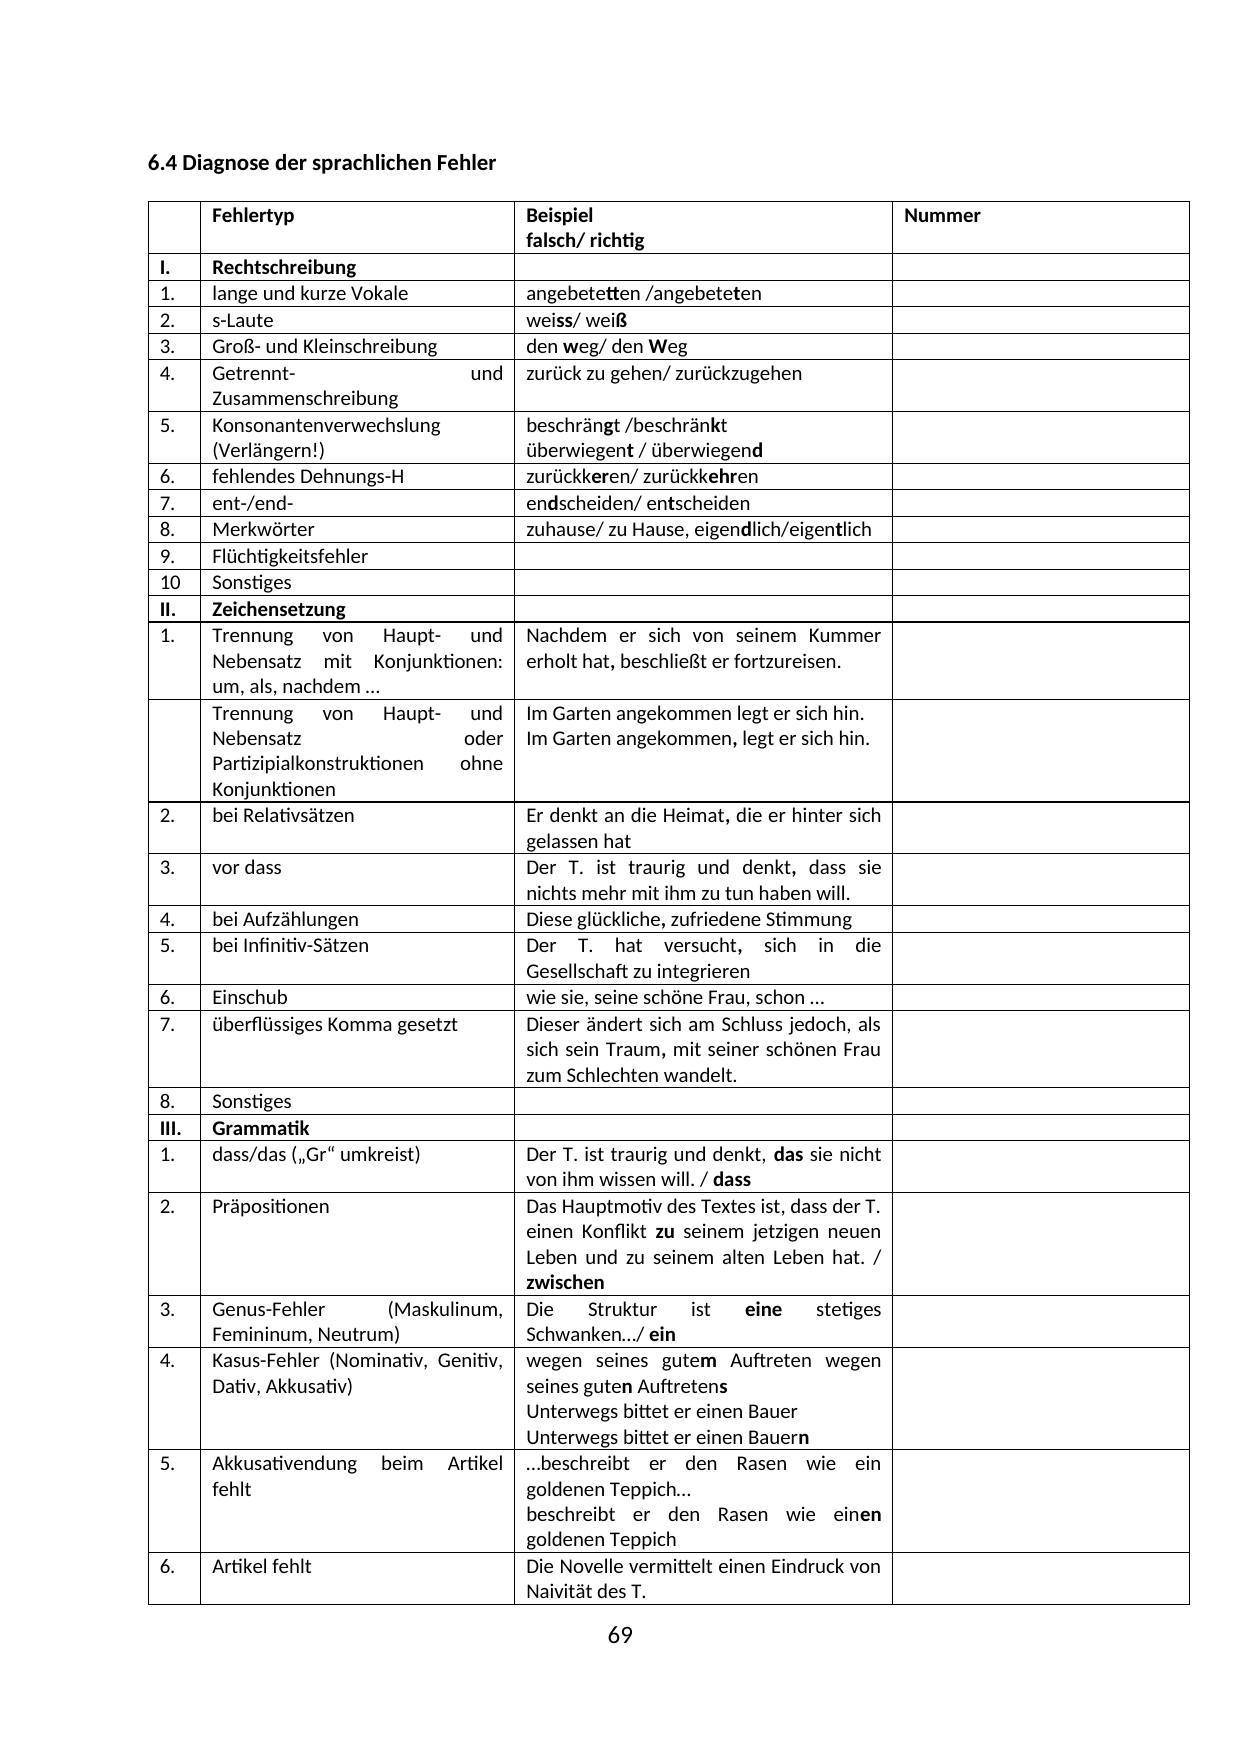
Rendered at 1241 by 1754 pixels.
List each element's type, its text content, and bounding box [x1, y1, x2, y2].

table_cell [893, 596, 1189, 621]
table_cell 7. [149, 490, 200, 516]
table_cell 6. [149, 985, 200, 1010]
table_cell 1. [149, 281, 200, 306]
table_cell 10 [149, 570, 200, 595]
table_cell s-Laute [201, 307, 514, 332]
table_cell III. [149, 1115, 200, 1140]
table_cell [893, 933, 1189, 983]
table_cell 4. [149, 906, 200, 932]
table_cell [515, 596, 892, 621]
table_cell dass/das („Gr“ umkreist) [201, 1141, 514, 1192]
table_cell bei Aufzählungen [201, 906, 514, 932]
table_cell Zeichensetzung [201, 596, 514, 621]
table_cell Trennung von Haupt- und Nebensatz mit Konjunktionen: um, als, nachdem … [201, 623, 514, 699]
table_cell beschrängt /beschränkt überwiegent / überwiegend [515, 412, 892, 463]
table_cell [893, 570, 1189, 595]
table_cell [893, 281, 1189, 306]
table_cell Präpositionen [201, 1193, 514, 1295]
table_cell Genus-Fehler (Maskulinum, Femininum, Neutrum) [201, 1296, 514, 1347]
table_cell 1. [149, 623, 200, 699]
table_cell [515, 254, 892, 279]
table_cell [515, 543, 892, 568]
table_cell Dieser ändert sich am Schluss jedoch, als sich sein Traum, mit seiner schönen Frau zum Schlechten wandelt. [515, 1011, 892, 1087]
table_cell [893, 464, 1189, 489]
table_cell [893, 1296, 1189, 1347]
table_cell Kasus-Fehler (Nominativ, Genitiv, Dativ, Akkusativ) [201, 1348, 514, 1449]
table_cell [515, 1088, 892, 1114]
table_cell ent-/end- [201, 490, 514, 516]
table_cell [893, 334, 1189, 359]
table_cell II. [149, 596, 200, 621]
table_cell Der T. ist traurig und denkt, dass sie nichts mehr mit ihm zu tun haben will. [515, 854, 892, 905]
table_cell [893, 543, 1189, 568]
table_cell 4. [149, 360, 200, 411]
table_cell Flüchtigkeitsfehler [201, 543, 514, 568]
table_cell [893, 1088, 1189, 1114]
table_cell Im Garten angekommen legt er sich hin. Im Garten angekommen, legt er sich hin. [515, 700, 892, 801]
table_cell wegen seines gutem Auftreten wegen seines guten Auftretens Unterwegs bittet er einen Bauer Unterwegs bittet er einen Bauern [515, 1348, 892, 1449]
table_cell [893, 412, 1189, 463]
table_cell Die Struktur ist eine stetiges Schwanken…/ ein [515, 1296, 892, 1347]
table_cell angebetetten /angebeteten [515, 281, 892, 306]
table_header Nummer [893, 202, 1189, 253]
table_cell wie sie, seine schöne Frau, schon … [515, 985, 892, 1010]
table_cell [893, 254, 1189, 279]
table_cell 2. [149, 307, 200, 332]
table_cell [893, 854, 1189, 905]
table_cell Grammatik [201, 1115, 514, 1140]
table_cell [893, 517, 1189, 542]
table_cell [893, 1141, 1189, 1192]
table_cell Der T. hat versucht, sich in die Gesellschaft zu integrieren [515, 933, 892, 983]
table_cell [893, 1553, 1189, 1604]
table_cell 7. [149, 1011, 200, 1087]
table_cell [893, 490, 1189, 516]
table_cell [893, 1450, 1189, 1552]
table_cell 4. [149, 1348, 200, 1449]
table_cell 9. [149, 543, 200, 568]
table_cell Rechtschreibung [201, 254, 514, 279]
table_cell Artikel fehlt [201, 1553, 514, 1604]
table_cell [515, 1115, 892, 1140]
table_cell überflüssiges Komma gesetzt [201, 1011, 514, 1087]
table_cell Konsonantenverwechslung (Verlängern!) [201, 412, 514, 463]
table_cell …beschreibt er den Rasen wie ein goldenen Teppich… beschreibt er den Rasen wie einen goldenen Teppich [515, 1450, 892, 1552]
table_cell Nachdem er sich von seinem Kummer erholt hat, beschließt er fortzureisen. [515, 623, 892, 699]
table_cell 8. [149, 1088, 200, 1114]
table_cell zurückkeren/ zurückkehren [515, 464, 892, 489]
table_cell Er denkt an die Heimat, die er hinter sich gelassen hat [515, 803, 892, 853]
table_header Fehlertyp [201, 202, 514, 253]
table_cell 2. [149, 1193, 200, 1295]
table_cell [893, 1193, 1189, 1295]
table_cell zuhause/ zu Hause, eigendlich/eigentlich [515, 517, 892, 542]
table_cell 6. [149, 464, 200, 489]
table_cell Die Novelle vermittelt einen Eindruck von Naivität des T. [515, 1553, 892, 1604]
table_cell 5. [149, 1450, 200, 1552]
table_cell den weg/ den Weg [515, 334, 892, 359]
table_cell [893, 803, 1189, 853]
table_cell 8. [149, 517, 200, 542]
table_cell [893, 1011, 1189, 1087]
table_cell bei Infinitiv-Sätzen [201, 933, 514, 983]
table_cell [893, 985, 1189, 1010]
table_cell [893, 906, 1189, 932]
table_cell I. [149, 254, 200, 279]
table_cell 5. [149, 412, 200, 463]
table_cell Akkusativendung beim Artikel fehlt [201, 1450, 514, 1552]
table_cell [893, 1115, 1189, 1140]
table_cell 1. [149, 1141, 200, 1192]
table_cell Diese glückliche, zufriedene Stimmung [515, 906, 892, 932]
table_cell 6. [149, 1553, 200, 1604]
table_cell 2. [149, 803, 200, 853]
table_cell [149, 700, 200, 801]
table_cell zurück zu gehen/ zurückzugehen [515, 360, 892, 411]
table_cell vor dass [201, 854, 514, 905]
table_cell bei Relativsätzen [201, 803, 514, 853]
table_cell lange und kurze Vokale [201, 281, 514, 306]
table_header [149, 202, 200, 253]
table_cell [893, 360, 1189, 411]
table_cell Getrennt- und Zusammenschreibung [201, 360, 514, 411]
table_cell [893, 307, 1189, 332]
table_cell Einschub [201, 985, 514, 1010]
table_cell 3. [149, 854, 200, 905]
table_cell Trennung von Haupt- und Nebensatz oder Partizipialkonstruktionen ohne Konjunktionen [201, 700, 514, 801]
table_cell [893, 623, 1189, 699]
table_cell [893, 1348, 1189, 1449]
table_cell 5. [149, 933, 200, 983]
table_cell Merkwörter [201, 517, 514, 542]
table_cell Sonstiges [201, 1088, 514, 1114]
table_cell [893, 700, 1189, 801]
table_cell Das Hauptmotiv des Textes ist, dass der T. einen Konflikt zu seinem jetzigen neuen Leben und zu seinem alten Leben hat. / zwischen [515, 1193, 892, 1295]
table_cell weiss/ weiß [515, 307, 892, 332]
table_cell endscheiden/ entscheiden [515, 490, 892, 516]
table_header Beispiel falsch/ richtig [515, 202, 892, 253]
table_cell 3. [149, 1296, 200, 1347]
text 6.4 Diagnose der sprachlichen Fehler [148, 148, 1092, 176]
table_cell [515, 570, 892, 595]
table_cell Sonstiges [201, 570, 514, 595]
table_cell Groß- und Kleinschreibung [201, 334, 514, 359]
table_cell Der T. ist traurig und denkt, das sie nicht von ihm wissen will. / dass [515, 1141, 892, 1192]
table_cell fehlendes Dehnungs-H [201, 464, 514, 489]
table_cell 3. [149, 334, 200, 359]
